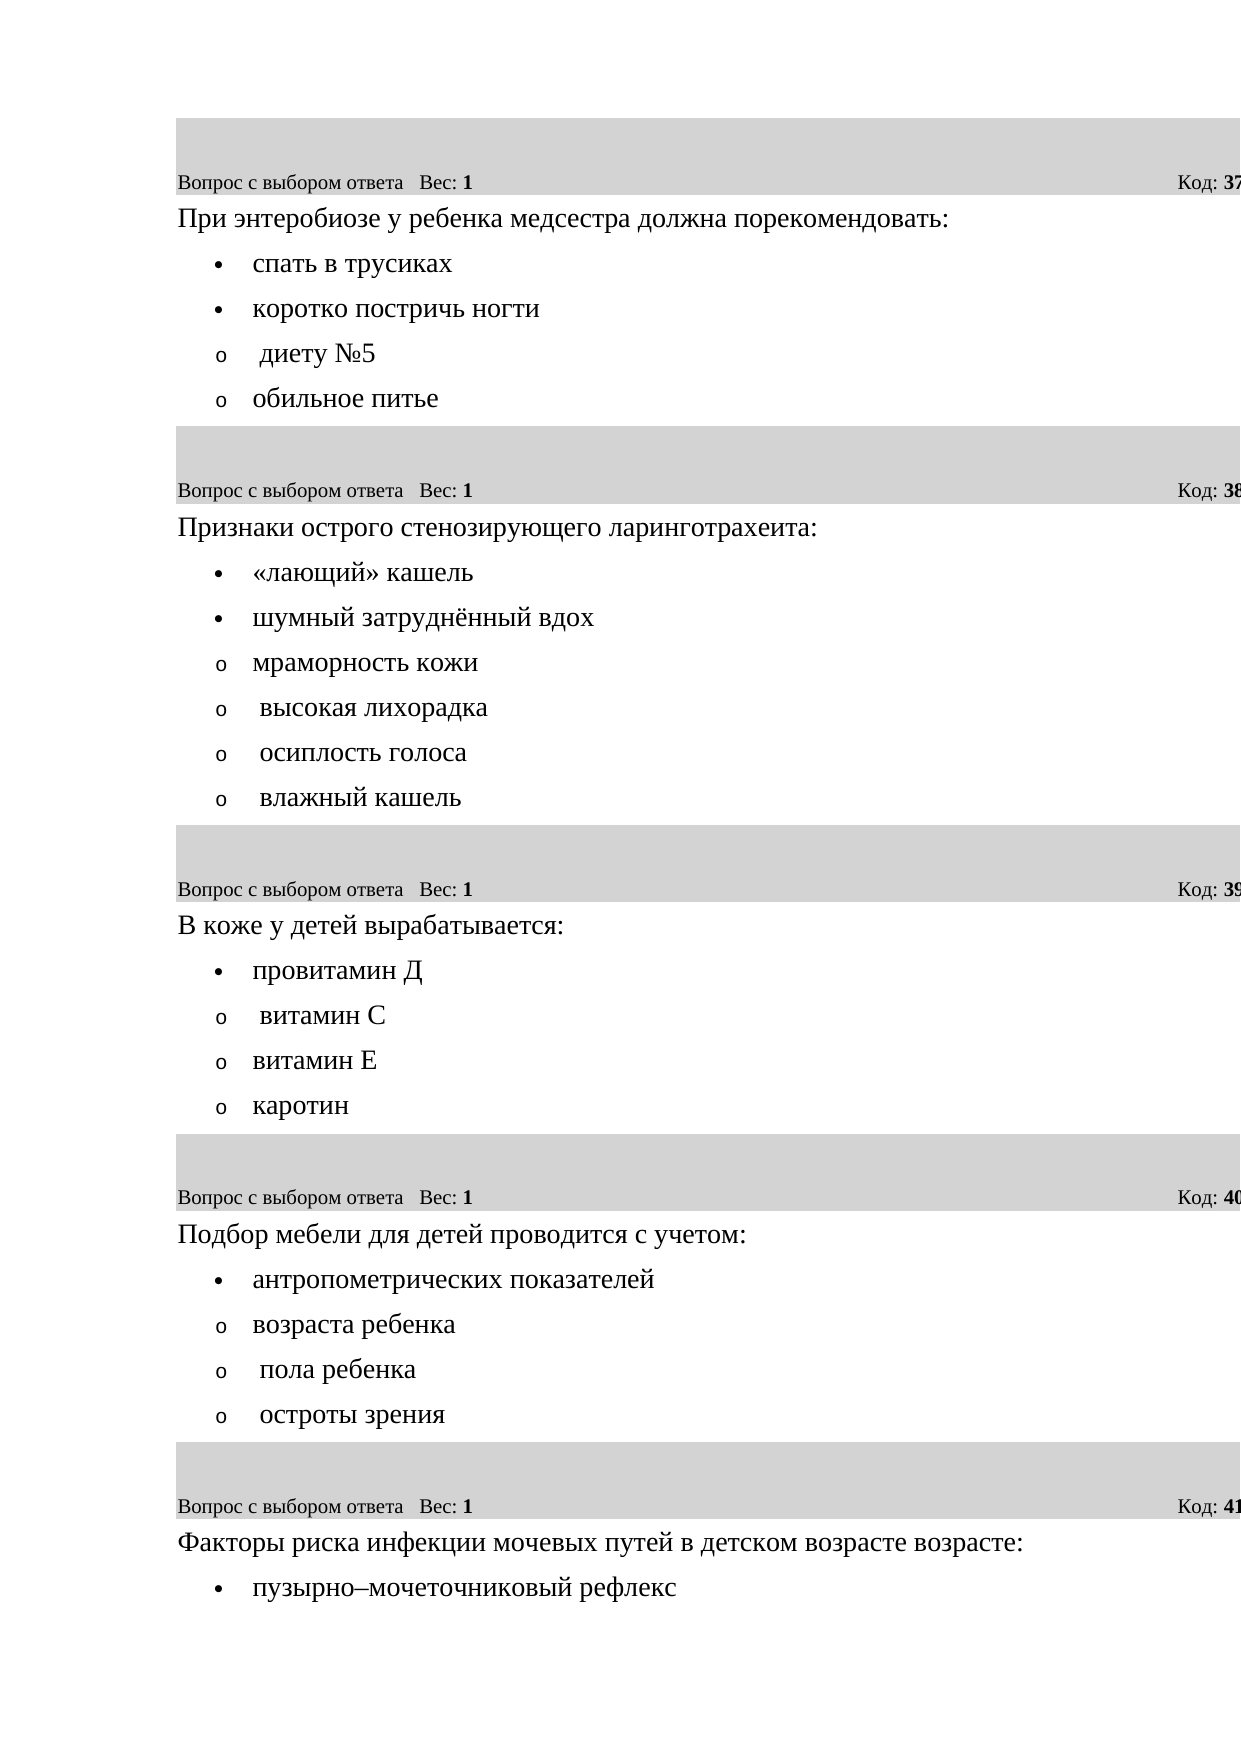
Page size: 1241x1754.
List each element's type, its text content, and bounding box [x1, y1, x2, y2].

list остроты зрения [215, 1397, 1152, 1429]
table_header Вопрос с выбором ответа Вес: 1 [176, 1134, 1043, 1211]
text Факторы риска инфекции мочевых путей в детском возрасте возрасте: [177, 1526, 1152, 1558]
list диету №5 [215, 336, 1152, 369]
text Подбор мебели для детей проводится с учетом: [177, 1217, 1152, 1249]
table_header Вопрос с выбором ответа Вес: 1 [176, 426, 1043, 504]
table_header Код: 37 [1043, 118, 1240, 195]
text Признаки острого стенозирующего ларинготрахеита: [177, 510, 1152, 542]
list мраморность кожи [215, 644, 1152, 677]
table_header Вопрос с выбором ответа Вес: 1 [176, 825, 1043, 902]
list спать в трусиках [215, 246, 1152, 279]
list высокая лихорадка [215, 690, 1152, 722]
table_header Вопрос с выбором ответа Вес: 1 [176, 118, 1043, 195]
list шумный затруднённый вдох [215, 600, 1152, 632]
list витамин С [215, 998, 1152, 1031]
list коротко постричь ногти [215, 291, 1152, 324]
list обильное питье [215, 381, 1152, 414]
list возраста ребенка [215, 1307, 1152, 1339]
list антропометрических показателей [215, 1262, 1152, 1294]
list пола ребенка [215, 1352, 1152, 1384]
list пузырно–мочеточниковый рефлекс [215, 1570, 1152, 1603]
list витамин Е [215, 1043, 1152, 1076]
table_header Код: 40 [1043, 1134, 1240, 1211]
list «лающий» кашель [215, 555, 1152, 587]
text В коже у детей вырабатывается: [177, 908, 1152, 941]
table_header Вопрос с выбором ответа Вес: 1 [176, 1442, 1043, 1519]
list провитамин Д [215, 953, 1152, 986]
list осиплость голоса [215, 735, 1152, 767]
list влажный кашель [215, 780, 1152, 812]
table_header Код: 41 [1043, 1442, 1240, 1519]
table_header Код: 39 [1043, 825, 1240, 902]
text При энтеробиозе у ребенка медсестра должна порекомендовать: [177, 202, 1152, 234]
list каротин [215, 1088, 1152, 1121]
table_header Код: 38 [1043, 426, 1240, 504]
